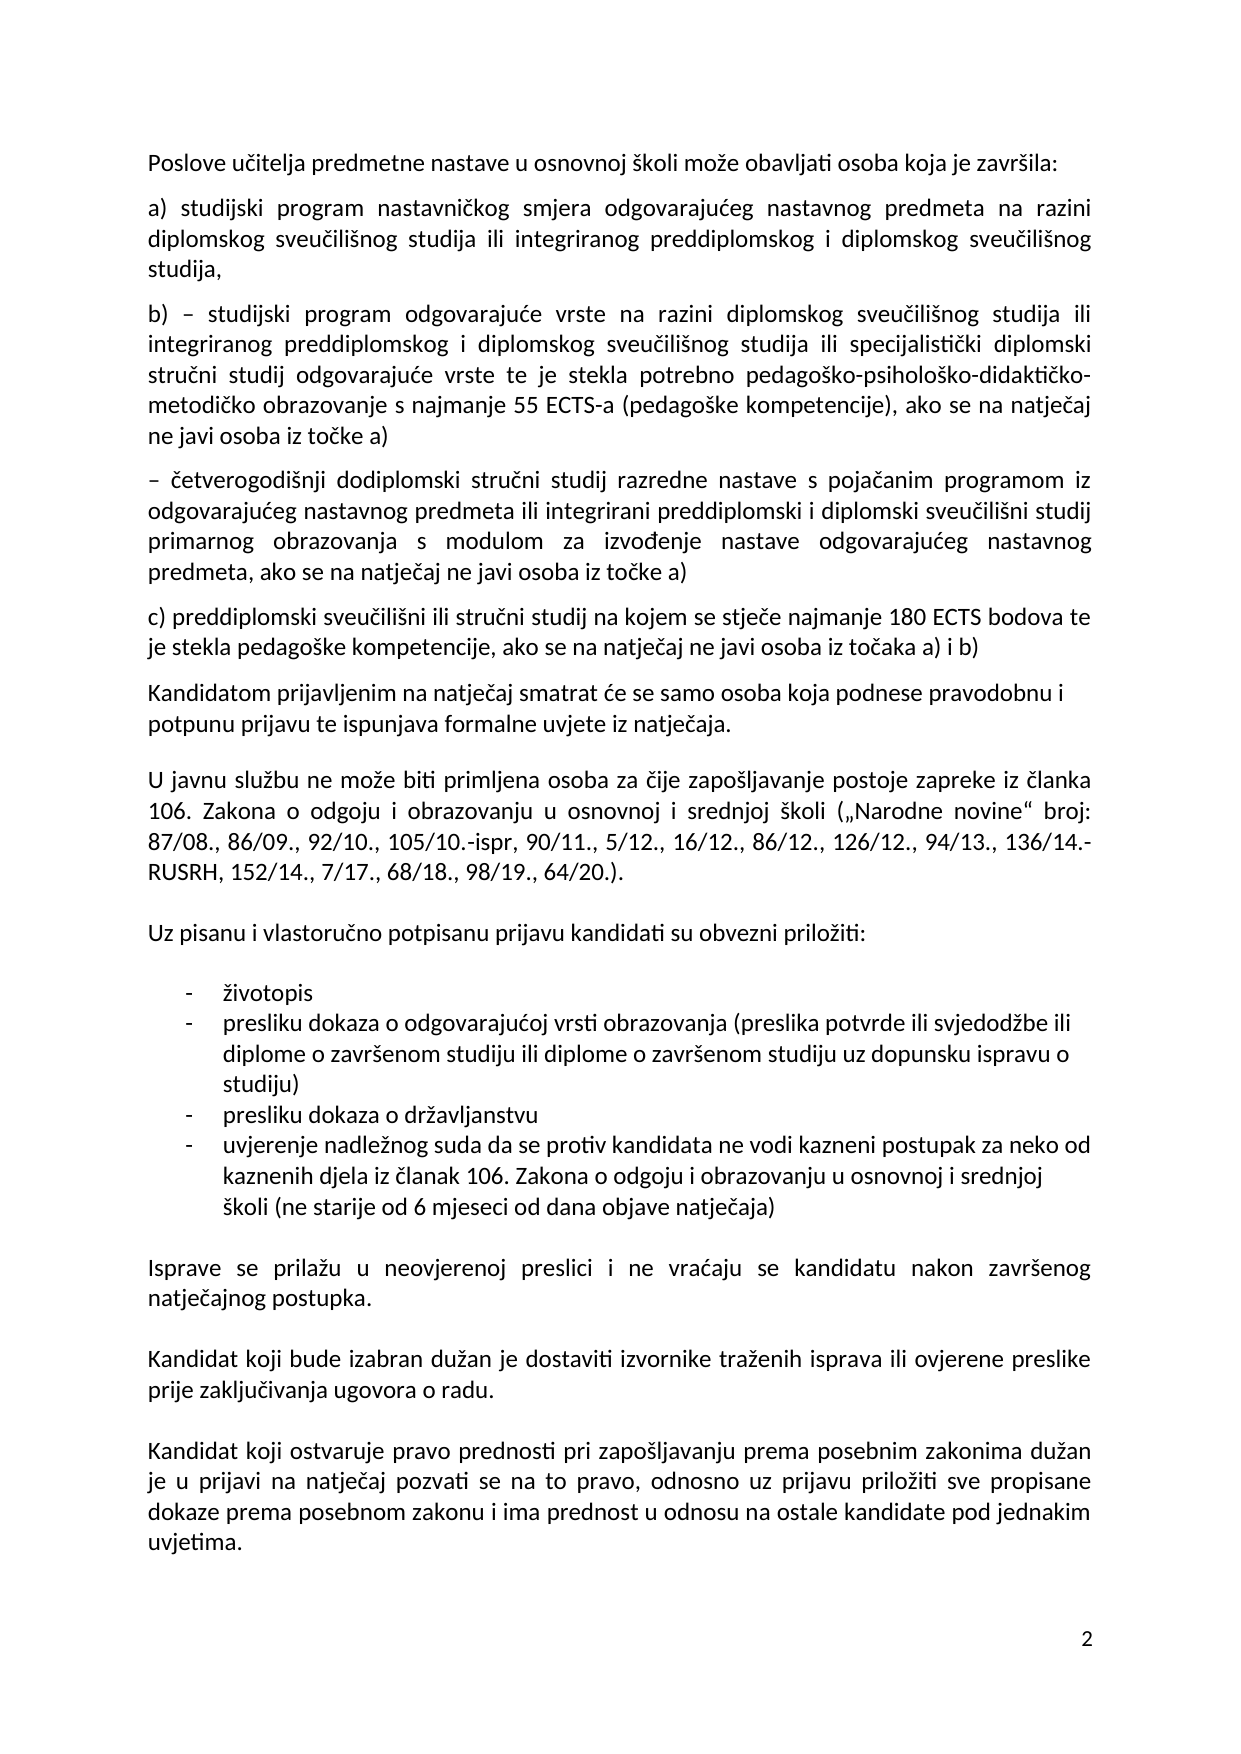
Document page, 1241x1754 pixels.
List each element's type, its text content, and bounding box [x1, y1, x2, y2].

text Kandidat koji bude izabran dužan je dostaviti izvornike traženih isprava ili ovjerene preslike prije zaključivanja ugovora o radu. [148, 1343, 1093, 1404]
list presliku dokaza o odgovarajućoj vrsti obrazovanja (preslika potvrde ili svjedodžbe ili diplome o završenom studiju ili diplome o završenom studiju uz dopunsku ispravu o studiju) [185, 1007, 1093, 1099]
list životopis [185, 977, 1093, 1007]
text Isprave se prilažu u neovjerenoj preslici i ne vraćaju se kandidatu nakon završenog natječajnog postupka. [148, 1252, 1093, 1313]
text Uz pisanu i vlastoručno potpisanu prijavu kandidati su obvezni priložiti: [148, 917, 1093, 948]
list presliku dokaza o državljanstvu [185, 1099, 1093, 1129]
text Kandidatom prijavljenim na natječaj smatrat će se samo osoba koja podnese pravodobnu i potpunu prijavu te ispunjava formalne uvjete iz natječaja. [148, 677, 1093, 738]
text b) – studijski program odgovarajuće vrste na razini diplomskog sveučilišnog studija ili integriranog preddiplomskog i diplomskog sveučilišnog studija ili specijalistički diplomski stručni studij odgovarajuće vrste te je stekla potrebno pedagoško-psihološko-didaktičko-metodičko obrazovanje s najmanje 55 ECTS-a (pedagoške kompetencije), ako se na natječaj ne javi osoba iz točke a) [148, 298, 1093, 450]
text a) studijski program nastavničkog smjera odgovarajućeg nastavnog predmeta na razini diplomskog sveučilišnog studija ili integriranog preddiplomskog i diplomskog sveučilišnog studija, [148, 192, 1093, 284]
text Kandidat koji ostvaruje pravo prednosti pri zapošljavanju prema posebnim zakonima dužan je u prijavi na natječaj pozvati se na to pravo, odnosno uz prijavu priložiti sve propisane dokaze prema posebnom zakonu i ima prednost u odnosu na ostale kandidate pod jednakim uvjetima. [148, 1435, 1093, 1557]
text U javnu službu ne može biti primljena osoba za čije zapošljavanje postoje zapreke iz članka 106. Zakona o odgoju i obrazovanju u osnovnoj i srednjoj školi („Narodne novine“ broj: 87/08., 86/09., 92/10., 105/10.-ispr, 90/11., 5/12., 16/12., 86/12., 126/12., 94/13., 136/14.-RUSRH, 152/14., 7/17., 68/18., 98/19., 64/20.). [148, 765, 1093, 887]
text c) preddiplomski sveučilišni ili stručni studij na kojem se stječe najmanje 180 ECTS bodova te je stekla pedagoške kompetencije, ako se na natječaj ne javi osoba iz točaka a) i b) [148, 601, 1093, 662]
text Poslove učitelja predmetne nastave u osnovnoj školi može obavljati osoba koja je završila: [148, 148, 1093, 178]
list uvjerenje nadležnog suda da se protiv kandidata ne vodi kazneni postupak za neko od kaznenih djela iz članak 106. Zakona o odgoju i obrazovanju u osnovnoj i srednjoj školi (ne starije od 6 mjeseci od dana objave natječaja) [185, 1129, 1093, 1221]
text – četverogodišnji dodiplomski stručni studij razredne nastave s pojačanim programom iz odgovarajućeg nastavnog predmeta ili integrirani preddiplomski i diplomski sveučilišni studij primarnog obrazovanja s modulom za izvođenje nastave odgovarajućeg nastavnog predmeta, ako se na natječaj ne javi osoba iz točke a) [148, 464, 1093, 587]
